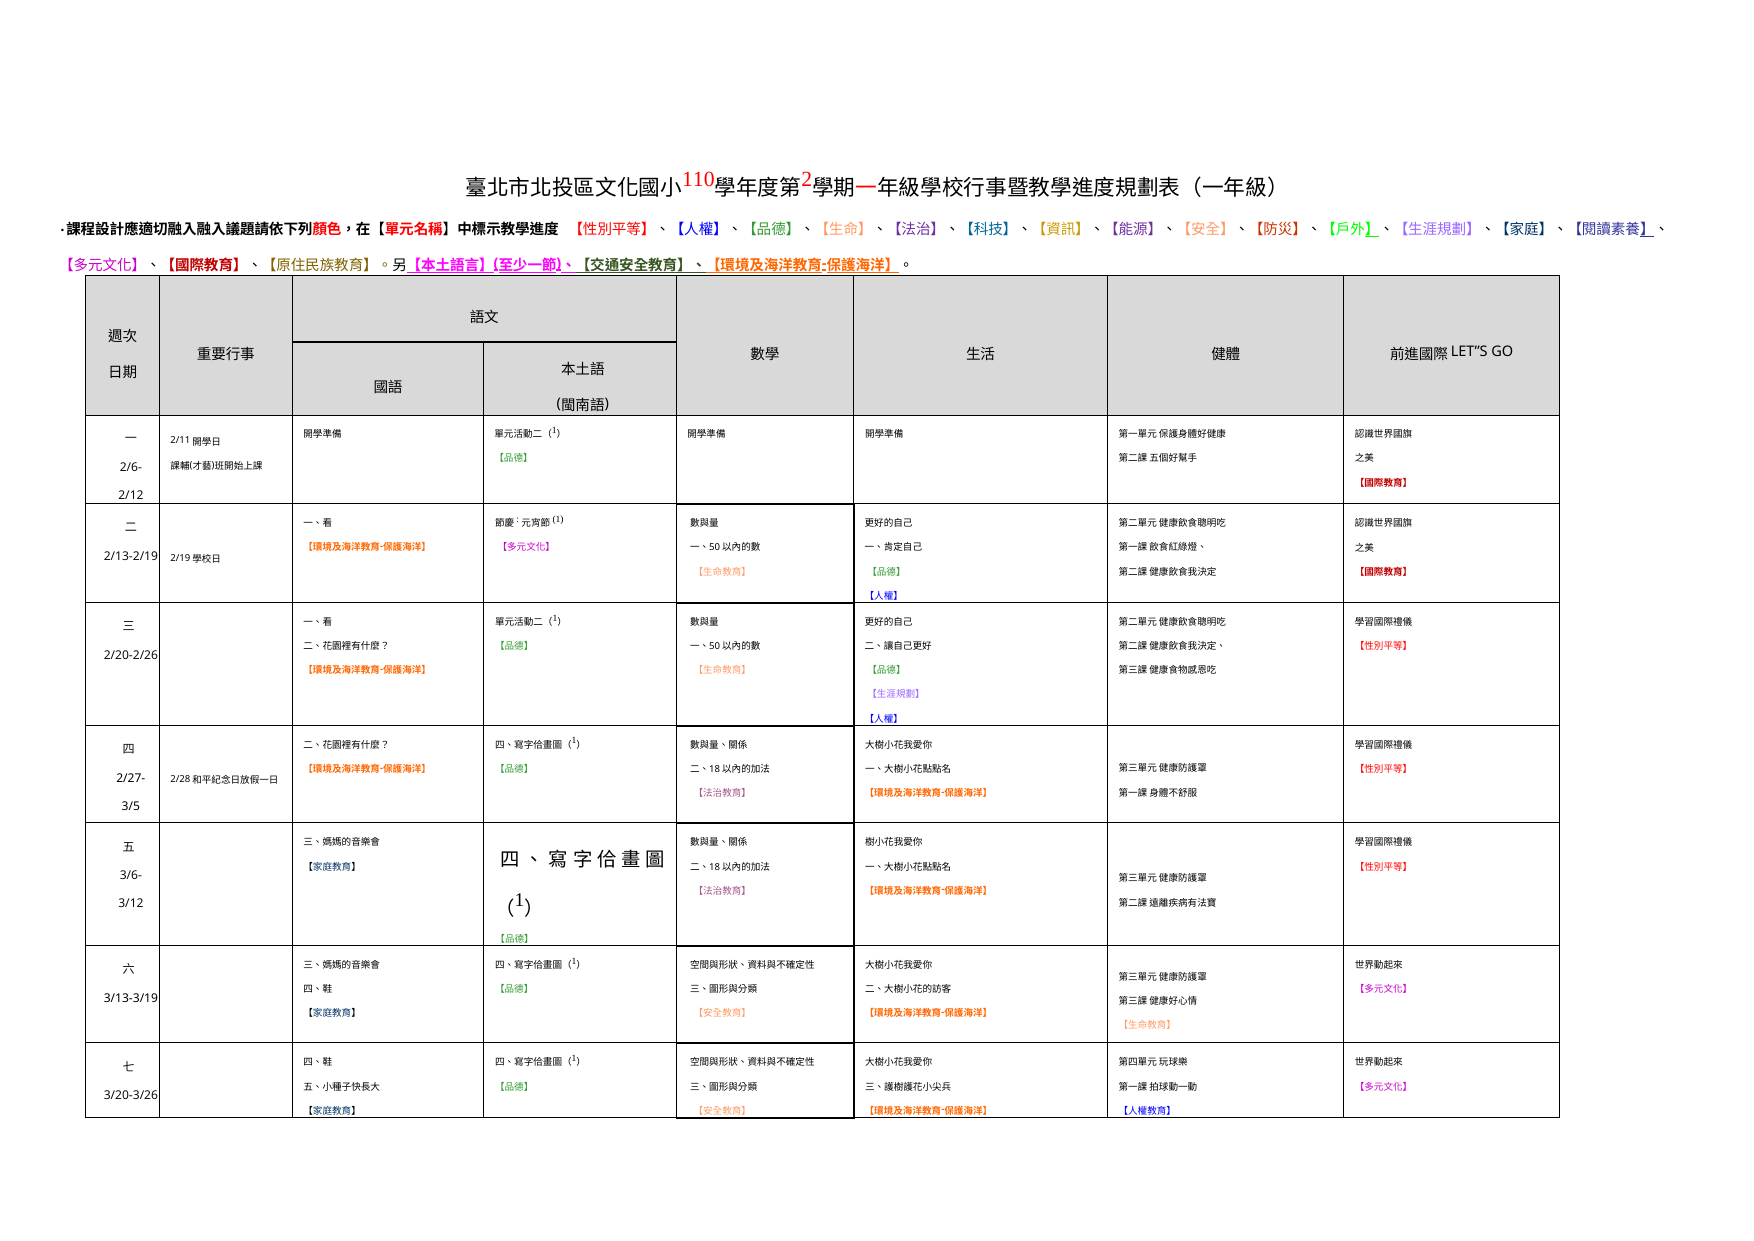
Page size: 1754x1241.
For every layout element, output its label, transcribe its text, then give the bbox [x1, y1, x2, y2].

table_cell 四、鞋 五、小種子快長大 【家庭教育】 [293, 1043, 483, 1117]
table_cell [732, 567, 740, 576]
table_cell 單元活動二（1） 【品德】 [484, 603, 676, 725]
table_cell 2/20-2/26 [86, 603, 159, 725]
table_cell 三、媽媽的音樂會 【家庭教育】 [293, 823, 483, 945]
table_cell 數與量 一、50以內的數 【生命教育】 [677, 604, 853, 725]
table_header 健體 [1108, 276, 1343, 415]
table_cell [1344, 946, 1559, 1042]
text 1102 [59, 148, 1695, 202]
table_header 語文 [293, 276, 676, 341]
text ․另【本土語言】(至少一節)、【交通安全教育】、【環境及海洋教育-保護海洋】。 [59, 202, 1695, 275]
table_cell 2/13-2/19 [86, 504, 159, 602]
table_cell 【國際教育】 [1344, 504, 1559, 602]
table_cell 2/6- 2/12 [86, 416, 159, 503]
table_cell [677, 1044, 853, 1117]
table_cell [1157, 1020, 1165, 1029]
table_cell 四、寫字佮畫圖（1） [484, 946, 676, 1042]
table_cell 數與量、關係 二、18以內的加法 【法治教育】 [677, 824, 853, 945]
table_cell 開學準備 [854, 416, 1107, 503]
table_cell [160, 1043, 292, 1117]
table_cell 3/6- 3/12 [86, 823, 159, 945]
table_cell 第三單元 健康防護罩 第三課 健康好心情 【生命教育】 [1108, 946, 1343, 1042]
table_cell 第二單元 健康飲食聰明吃 第二課 健康飲食我決定、 第三課 健康食物感恩吃 [1108, 603, 1343, 725]
table_cell [1344, 1043, 1559, 1117]
table_cell 第二單元 健康飲食聰明吃 第一課 飲食紅綠燈、 第二課 健康飲食我決定 [1108, 504, 1343, 602]
table_cell 一、看 二、花園裡有什麼？ 【環境及海洋教育-保護海洋】 [293, 603, 483, 725]
table_header 生活 [854, 276, 1107, 415]
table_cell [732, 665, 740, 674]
table_cell 大樹小花我愛你 一、大樹小花點點名 【環境及海洋教育-保護海洋】 [855, 726, 1107, 822]
table_cell 更好的自己 一、肯定自己 【品德】 【人權】 [855, 504, 1107, 602]
table_cell 【性別平等】 [1344, 726, 1559, 822]
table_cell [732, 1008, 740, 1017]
table_cell 2/27- 3/5 [86, 726, 159, 822]
table_cell 【性別平等】 [1344, 823, 1559, 945]
table_cell [484, 823, 676, 945]
table_cell 國語 [293, 343, 483, 415]
table_cell 2/19學校日 [160, 504, 292, 602]
table_cell 數與量 一、50以內的數 【生命教育】 [677, 505, 853, 602]
table_header 重要行事 [160, 276, 292, 415]
table_cell 大樹小花我愛你 二、大樹小花的訪客 【環境及海洋教育-保護海洋】 [855, 946, 1107, 1042]
table_cell 第一單元 保護身體好健康 第二課 五個好幫手 [1108, 416, 1343, 503]
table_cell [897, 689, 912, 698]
table_cell 四、寫字佮畫圖（1） [484, 726, 676, 822]
table_cell 二、花園裡有什麼？ 【環境及海洋教育-保護海洋】 [293, 726, 483, 822]
table_cell 2/28和平紀念日放假一日 [160, 726, 292, 822]
table_cell 3/13-3/19 [86, 946, 159, 1042]
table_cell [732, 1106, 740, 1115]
table_header 前進國際LET”S GO [1344, 276, 1559, 415]
table_cell 3/20-3/26 [86, 1043, 159, 1117]
table_cell 更好的自己 二、讓自己更好 【品德】 【生涯規劃】 【人權】 [855, 603, 1107, 725]
table_cell 【性別平等】 [1344, 603, 1559, 725]
table_cell 開學準備 [293, 416, 483, 503]
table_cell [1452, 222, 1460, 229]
table_cell 第三單元 健康防護罩 第二課 遠離疾病有法寶 [1108, 823, 1343, 945]
table_cell [160, 946, 292, 1042]
table_header 週次 日期 [86, 276, 159, 415]
table_cell 四、寫字佮畫圖（1） [484, 1043, 676, 1117]
table_cell 【國際教育】 [1344, 416, 1559, 503]
table_cell 一、看 【環境及海洋教育-保護海洋】 [293, 504, 483, 602]
table_cell 開學準備 [677, 416, 853, 503]
table_cell 第三單元 健康防護罩 第一課 身體不舒服 [1108, 726, 1343, 822]
table_cell [160, 823, 292, 945]
table_cell 本土語 (閩南語) [484, 343, 676, 415]
table_cell 三、媽媽的音樂會 四、鞋 【家庭教育】 [293, 946, 483, 1042]
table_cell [1108, 1043, 1343, 1117]
table_cell 數與量、關係 二、18以內的加法 【法治教育】 [677, 727, 853, 822]
table_header 數學 [677, 276, 853, 415]
table_cell 2/11開學日 課輔(才藝)班開始上課 [160, 416, 292, 503]
table_cell 節慶 : 元宵節 (1) [484, 504, 676, 602]
table_cell [160, 603, 292, 725]
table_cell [855, 1043, 1107, 1117]
table_cell 樹小花我愛你 一、大樹小花點點名 【環境及海洋教育-保護海洋】 [855, 823, 1107, 945]
table_cell 空間與形狀、資料與不確定性 三、圖形與分類 【安全教育】 [677, 947, 853, 1042]
table_cell 單元活動二（1） 【品德】 [484, 416, 676, 503]
